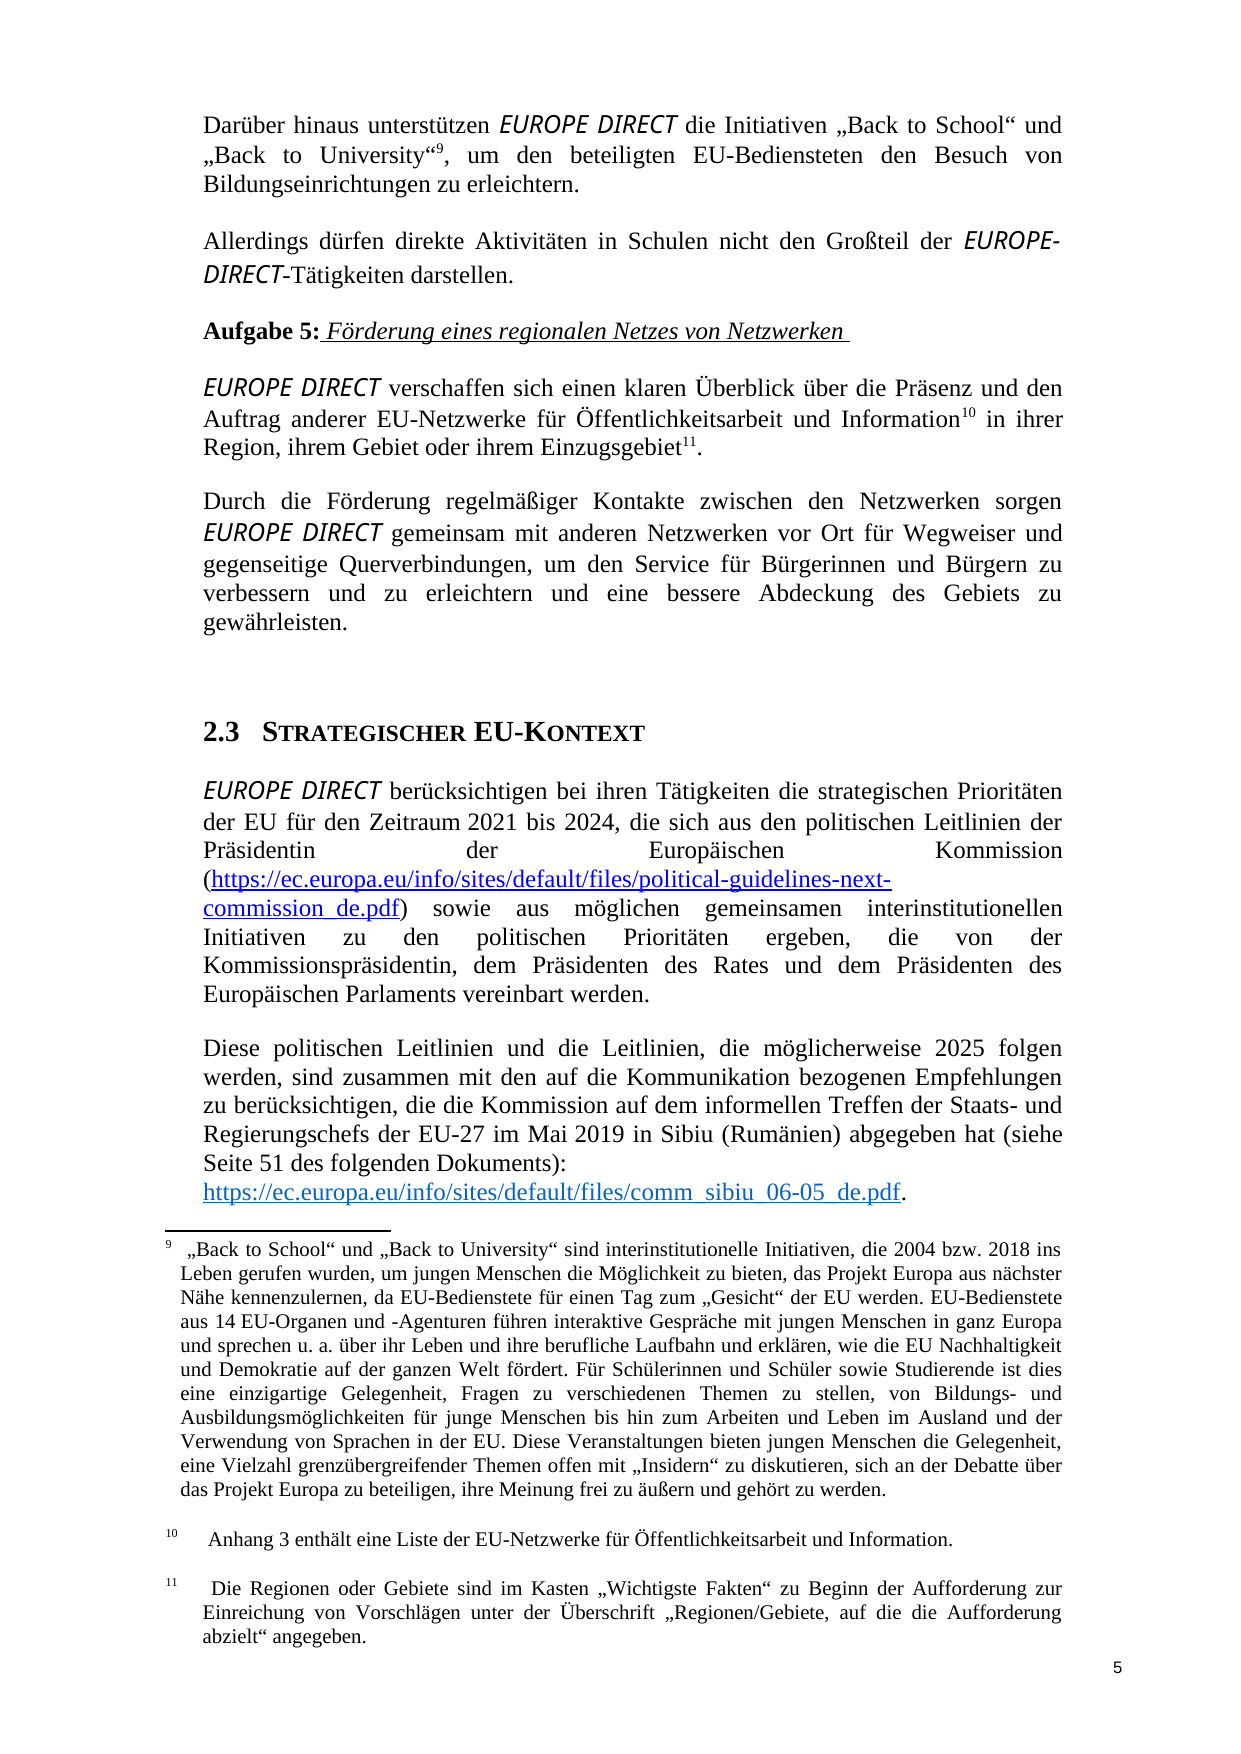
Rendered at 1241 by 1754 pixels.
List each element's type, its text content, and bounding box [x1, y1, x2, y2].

text EUROPE DIRECT berücksichtigen bei ihren Tätigkeiten die strategischen Prioritäten der EU für den Zeitraum 2021 bis 2024, die sich aus den politischen Leitlinien der Präsidentin der Europäischen Kommission (https://ec.europa.eu/info/sites/default/files/political-guidelines-next-commission_de.pdf) sowie aus möglichen gemeinsamen interinstitutionellen Initiativen zu den politischen Prioritäten ergeben, die von der Kommissionspräsidentin, dem Präsidenten des Rates und dem Präsidenten des Europäischen Parlaments vereinbart werden. [203, 773, 1063, 1008]
text EUROPE DIRECT verschaffen sich einen klaren Überblick über die Präsenz und den Auftrag anderer EU-Netzwerke für Öffentlichkeitsarbeit und Information in ihrer Region, ihrem Gebiet oder ihrem Einzugsgebiet. [203, 370, 1063, 461]
text Allerdings dürfen direkte Aktivitäten in Schulen nicht den Großteil der EUROPE-DIRECT-Tätigkeiten darstellen. [203, 223, 1063, 291]
text 2.3 Strategischer EU-Kontext [203, 714, 1063, 748]
text Aufgabe 5: Förderung eines regionalen Netzes von Netzwerken [203, 316, 1063, 345]
text Darüber hinaus unterstützen EUROPE DIRECT die Initiativen „Back to School“ und „Back to University“, um den beteiligten EU-Bediensteten den Besuch von Bildungseinrichtungen zu erleichtern. [203, 106, 1063, 198]
text https://ec.europa.eu/info/sites/default/files/comm_sibiu_06-05_de.pdf. [203, 1177, 1063, 1205]
text Diese politischen Leitlinien und die Leitlinien, die möglicherweise 2025 folgen werden, sind zusammen mit den auf die Kommunikation bezogenen Empfehlungen zu berücksichtigen, die die Kommission auf dem informellen Treffen der Staats- und Regierungschefs der EU-27 im Mai 2019 in Sibiu (Rumänien) abgegeben hat (siehe Seite 51 des folgenden Dokuments): [203, 1033, 1063, 1177]
text Durch die Förderung regelmäßiger Kontakte zwischen den Netzwerken sorgen EUROPE DIRECT gemeinsam mit anderen Netzwerken vor Ort für Wegweiser und gegenseitige Querverbindungen, um den Service für Bürgerinnen und Bürgern zu verbessern und zu erleichtern und eine bessere Abdeckung des Gebiets zu gewährleisten. [203, 486, 1063, 635]
